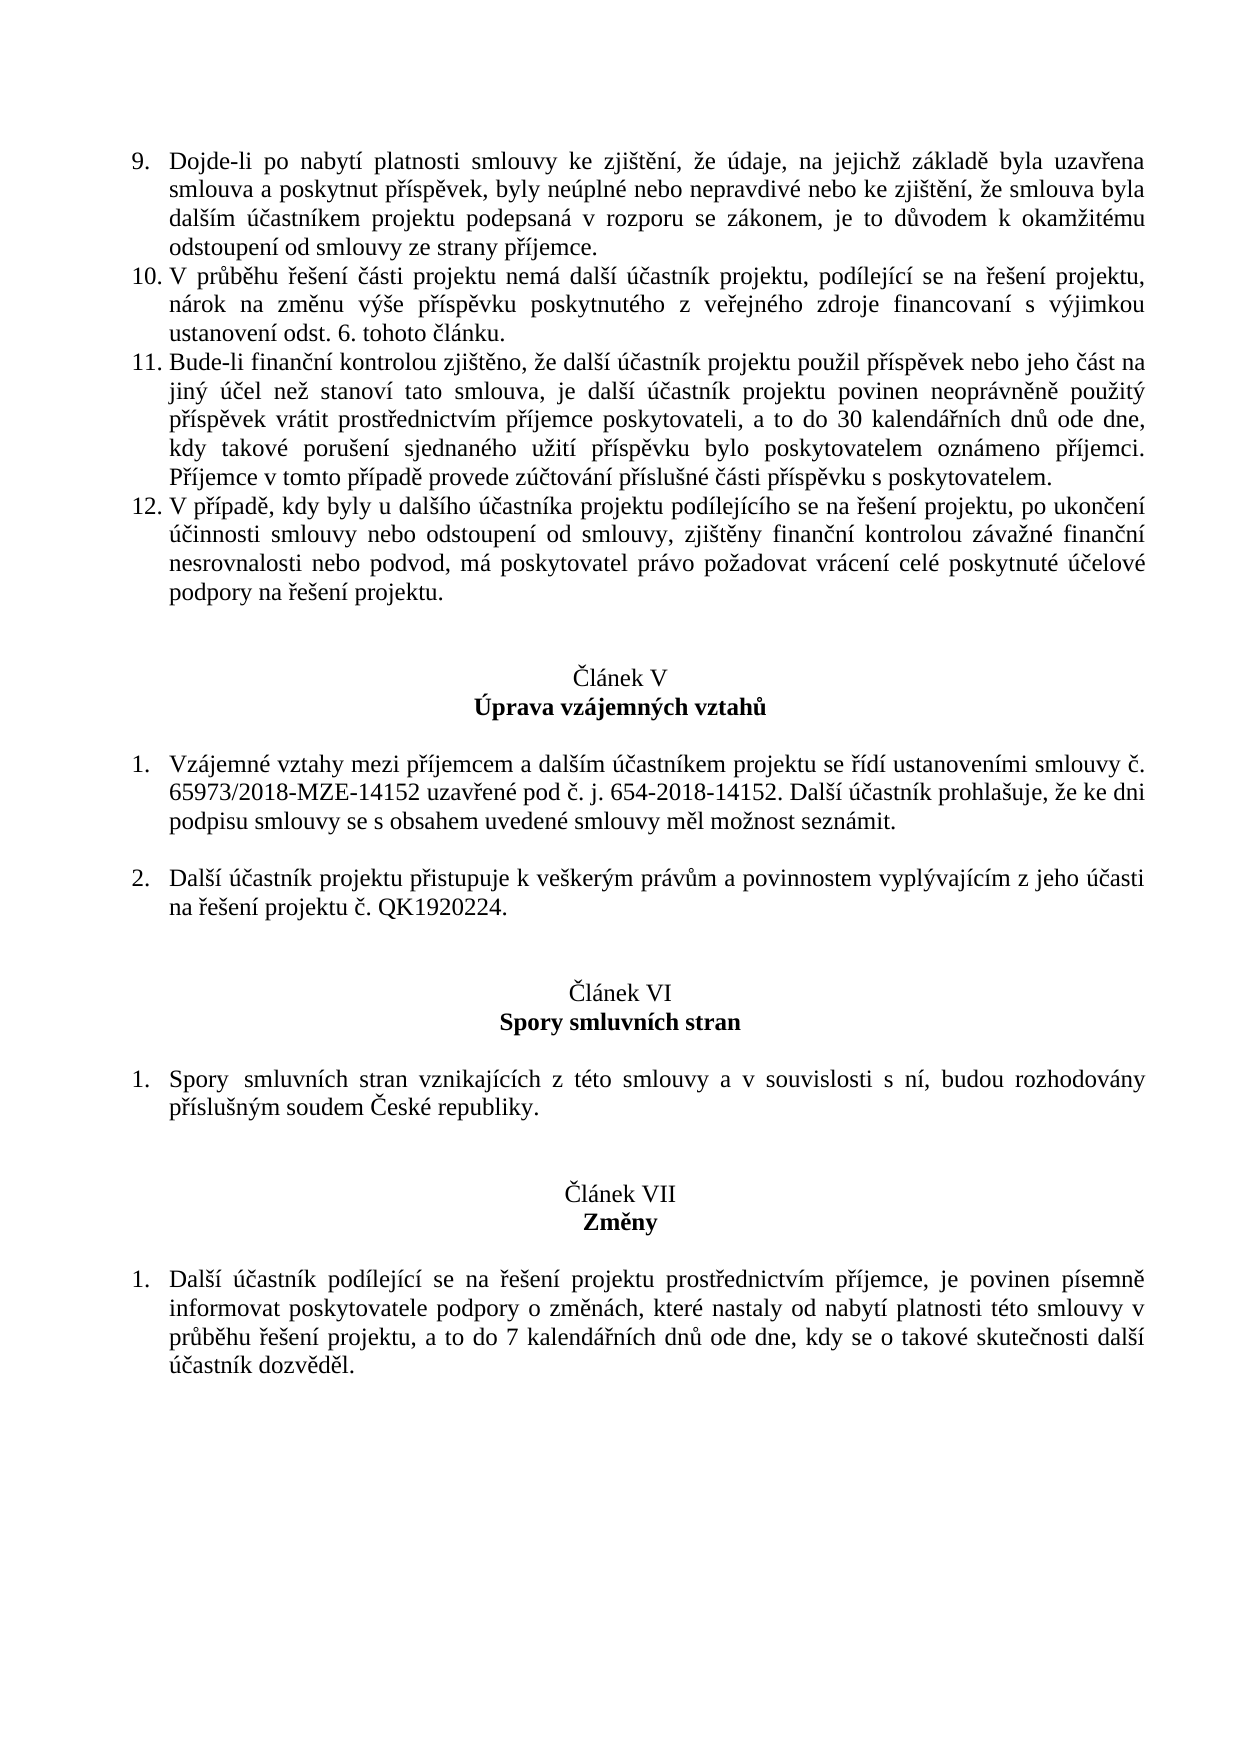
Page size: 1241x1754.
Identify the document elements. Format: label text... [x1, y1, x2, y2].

text Spory smluvních stran [94, 1007, 1146, 1036]
list V případě, kdy byly u dalšího účastníka projektu podílejícího se na řešení projektu, po ukončení účinnosti smlouvy nebo odstoupení od smlouvy, zjištěny finanční kontrolou závažné finanční nesrovnalosti nebo podvod, má poskytovatel právo požadovat vrácení celé poskytnuté účelové podpory na řešení projektu. [131, 491, 1146, 606]
text Článek VI [94, 978, 1146, 1007]
list Bude-li finanční kontrolou zjištěno, že další účastník projektu použil příspěvek nebo jeho část na jiný účel než stanoví tato smlouva, je další účastník projektu povinen neoprávněně použitý příspěvek vrátit prostřednictvím příjemce poskytovateli, a to do 30 kalendářních dnů ode dne, kdy takové porušení sjednaného užití příspěvku bylo poskytovatelem oznámeno příjemci. Příjemce v tomto případě provede zúčtování příslušné části příspěvku s poskytovatelem. [131, 347, 1146, 491]
text Článek VII [94, 1179, 1146, 1207]
text Úprava vzájemných vztahů [94, 692, 1146, 721]
text Změny [94, 1207, 1146, 1236]
list Spory smluvních stran vznikajících z této smlouvy a v souvislosti s ní, budou rozhodovány příslušným soudem České republiky. [131, 1064, 1146, 1121]
list Další účastník podílející se na řešení projektu prostřednictvím příjemce, je povinen písemně informovat poskytovatele podpory o změnách, které nastaly od nabytí platnosti této smlouvy v průběhu řešení projektu, a to do 7 kalendářních dnů ode dne, kdy se o takové skutečnosti další účastník dozvěděl. [131, 1264, 1146, 1379]
list Vzájemné vztahy mezi příjemcem a dalším účastníkem projektu se řídí ustanoveními smlouvy č. 65973/2018-MZE-14152 uzavřené pod č. j. 654-2018-14152. Další účastník prohlašuje, že ke dni podpisu smlouvy se s obsahem uvedené smlouvy měl možnost seznámit. [131, 749, 1146, 835]
list V průběhu řešení části projektu nemá další účastník projektu, podílející se na řešení projektu, nárok na změnu výše příspěvku poskytnutého z veřejného zdroje financovaní s výjimkou ustanovení odst. 6. tohoto článku. [131, 261, 1146, 347]
text Článek V [94, 663, 1146, 692]
list Další účastník projektu přistupuje k veškerým právům a povinnostem vyplývajícím z jeho účasti na řešení projektu č. QK1920224. [131, 863, 1146, 921]
list Dojde-li po nabytí platnosti smlouvy ke zjištění, že údaje, na jejichž základě byla uzavřena smlouva a poskytnut příspěvek, byly neúplné nebo nepravdivé nebo ke zjištění, že smlouva byla dalším účastníkem projektu podepsaná v rozporu se zákonem, je to důvodem k okamžitému odstoupení od smlouvy ze strany příjemce. [131, 146, 1146, 261]
